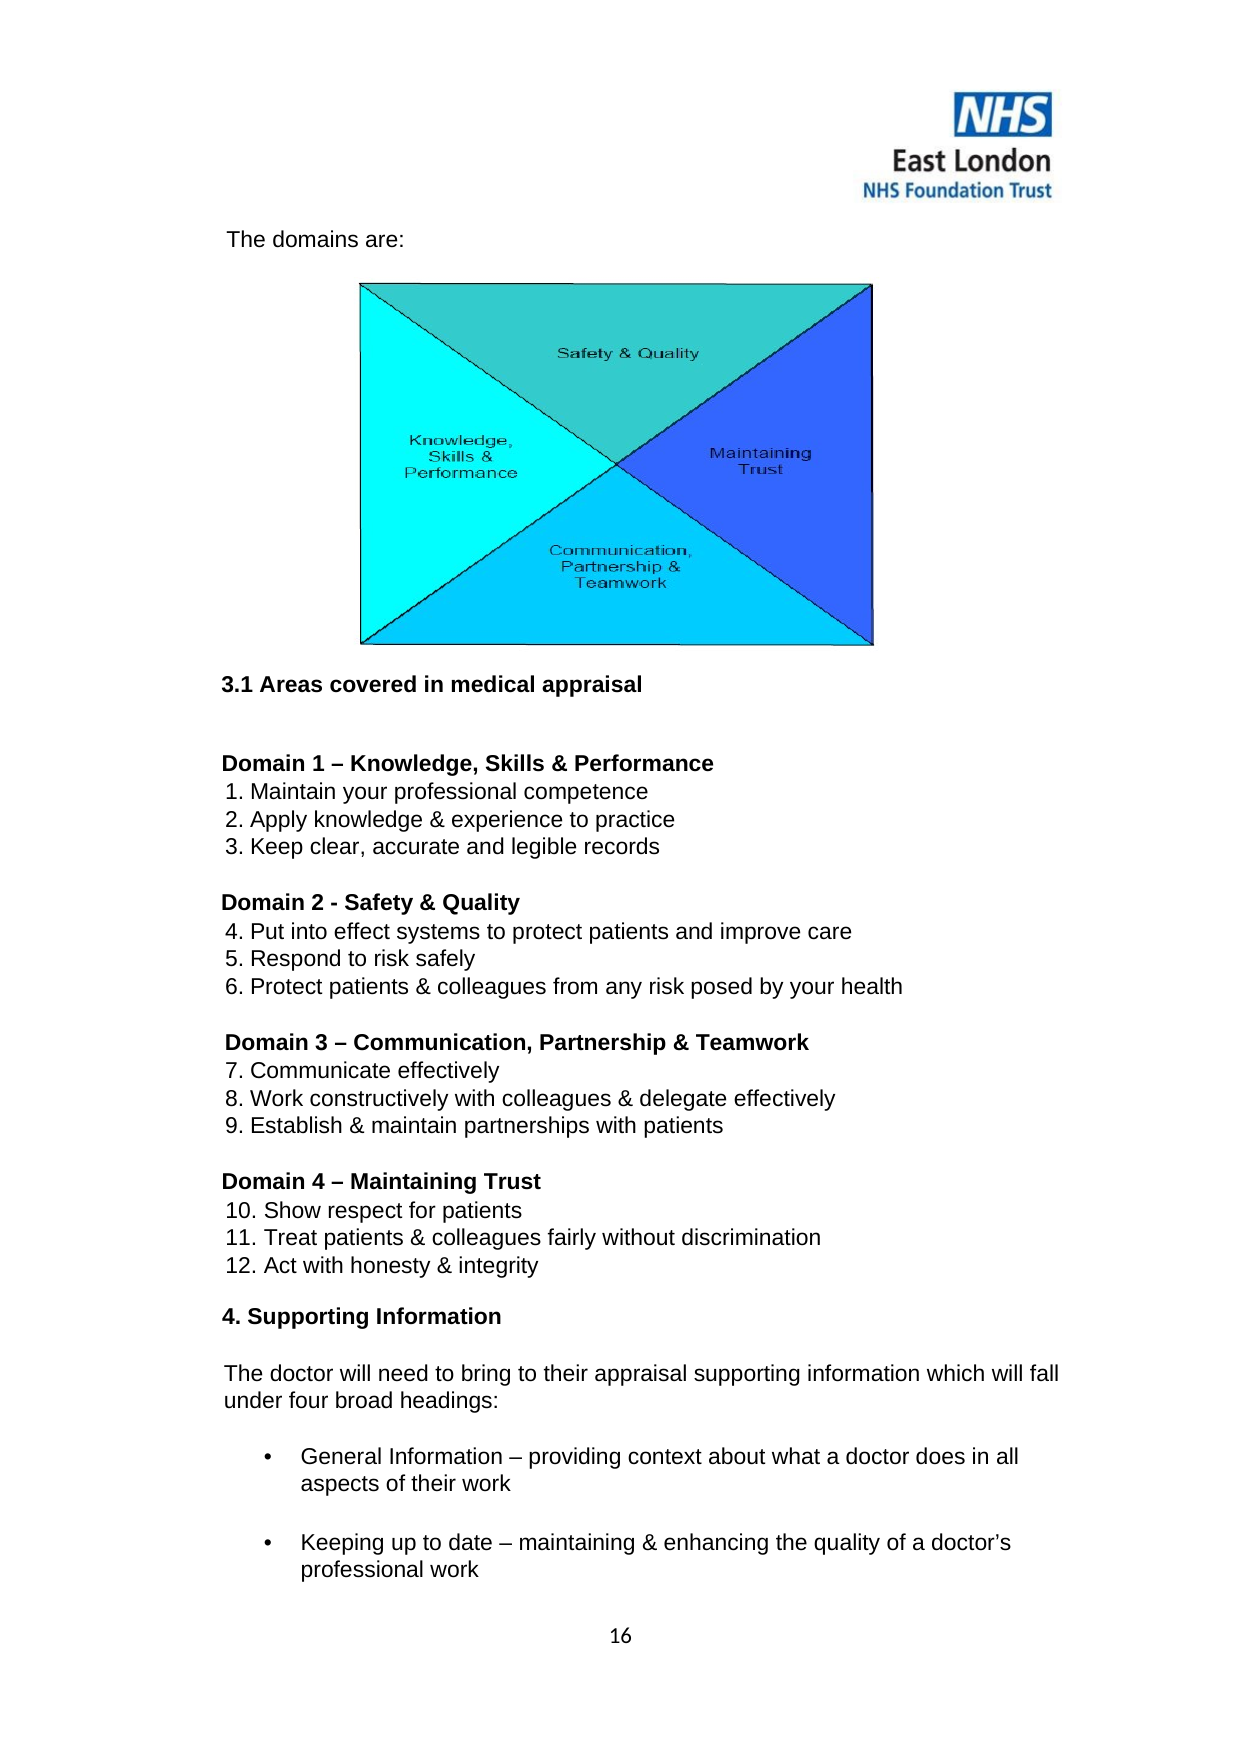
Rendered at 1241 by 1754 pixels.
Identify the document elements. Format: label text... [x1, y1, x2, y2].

list Communicate effectively [225, 1057, 1095, 1083]
list Apply knowledge & experience to practice [225, 806, 1095, 832]
picture [335, 277, 905, 653]
subtitle Domain 3 – Communication, Partnership & Teamwork [149, 1029, 1098, 1055]
text The doctor will need to bring to their appraisal supporting information which will fall under four broad headings: [224, 1360, 1095, 1413]
subtitle Domain 2 - Safety & Quality [149, 889, 1098, 916]
list Protect patients & colleagues from any risk posed by your health [225, 973, 1095, 999]
list Act with honesty & integrity [225, 1252, 1095, 1278]
list Respond to risk safely [225, 945, 1095, 972]
text The domains are: [226, 226, 1095, 252]
list General Information – providing context about what a doctor does in all aspects of their work [264, 1443, 1095, 1497]
text 3.1 Areas covered in medical appraisal [149, 671, 1098, 697]
list Work constructively with colleagues & delegate effectively [225, 1085, 1095, 1111]
list Keep clear, accurate and legible records [225, 833, 1095, 860]
list Put into effect systems to protect patients and improve care [225, 918, 1095, 944]
subtitle 4. Supporting Information [149, 1303, 1098, 1330]
list Establish & maintain partnerships with patients [225, 1112, 1095, 1139]
list Maintain your professional competence [225, 778, 1095, 804]
list Treat patients & colleagues fairly without discrimination [225, 1224, 1095, 1251]
picture [821, 73, 1091, 226]
subtitle Domain 4 – Maintaining Trust [149, 1168, 1098, 1195]
list Keeping up to date – maintaining & enhancing the quality of a doctor’s professional work [264, 1528, 1095, 1582]
list Show respect for patients [225, 1197, 1095, 1223]
subtitle Domain 1 – Knowledge, Skills & Performance [149, 750, 1098, 776]
